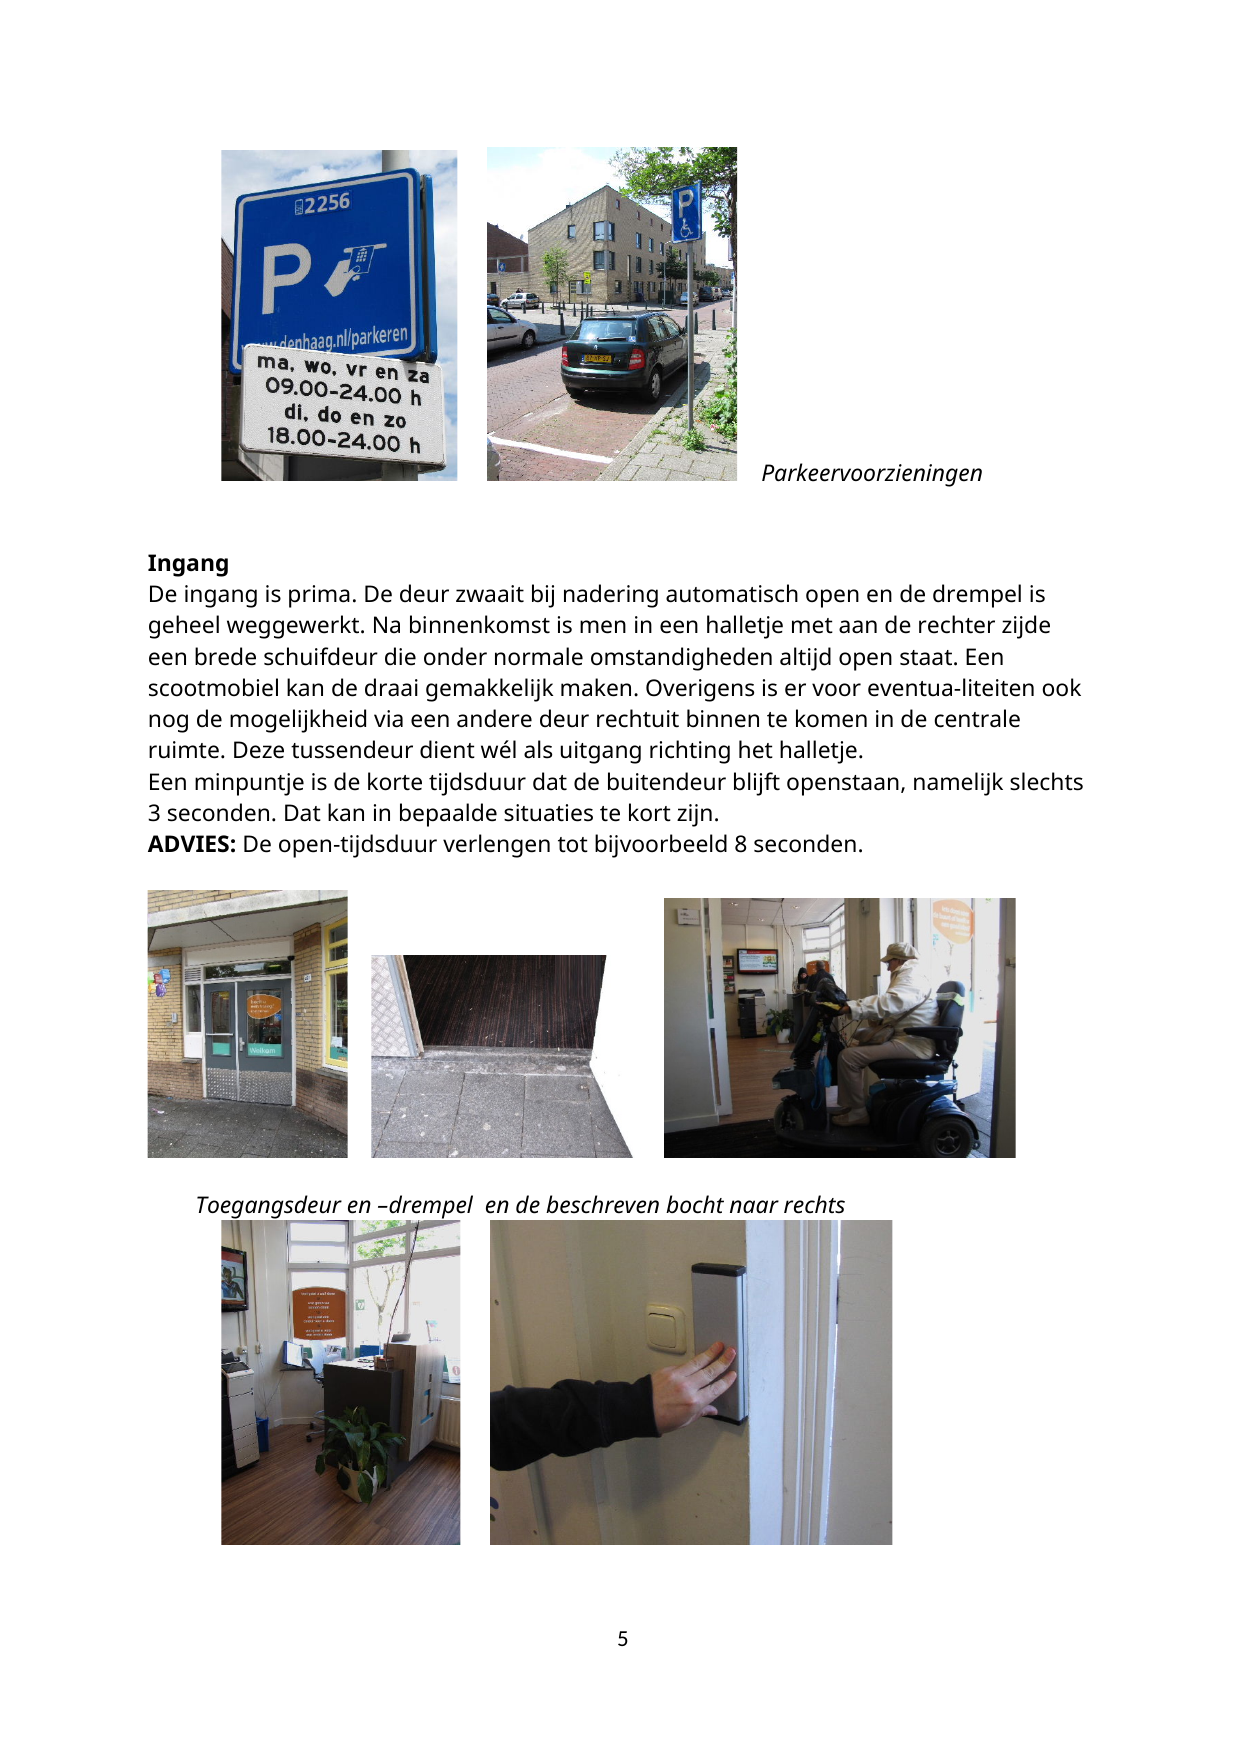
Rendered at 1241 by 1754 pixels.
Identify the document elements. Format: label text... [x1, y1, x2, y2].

text ADVIES: De open-tijdsduur verlengen tot bijvoorbeeld 8 seconden. [148, 828, 1093, 859]
picture [221, 1220, 461, 1545]
text Ingang [148, 547, 1093, 578]
text Toegangsdeur en –drempel en de beschreven bocht naar rechts [148, 1189, 1093, 1220]
text Een minpuntje is de korte tijdsduur dat de buitendeur blijft openstaan, namelijk slechts 3 seconden. Dat kan in bepaalde situaties te kort zijn. [148, 766, 1093, 828]
picture [371, 955, 641, 1158]
picture [487, 147, 738, 481]
picture [221, 150, 458, 481]
picture [664, 898, 1016, 1158]
picture [147, 890, 348, 1158]
text De ingang is prima. De deur zwaait bij nadering automatisch open en de drempel is geheel weggewerkt. Na binnenkomst is men in een halletje met aan de rechter zijde een brede schuifdeur die onder normale omstandigheden altijd open staat. Een scootmobiel kan de draai gemakkelijk maken. Overigens is er voor eventua-liteiten ook nog de mogelijkheid via een andere deur rechtuit binnen te komen in de centrale ruimte. Deze tussendeur dient wél als uitgang richting het halletje. [148, 578, 1093, 766]
picture [490, 1220, 893, 1545]
